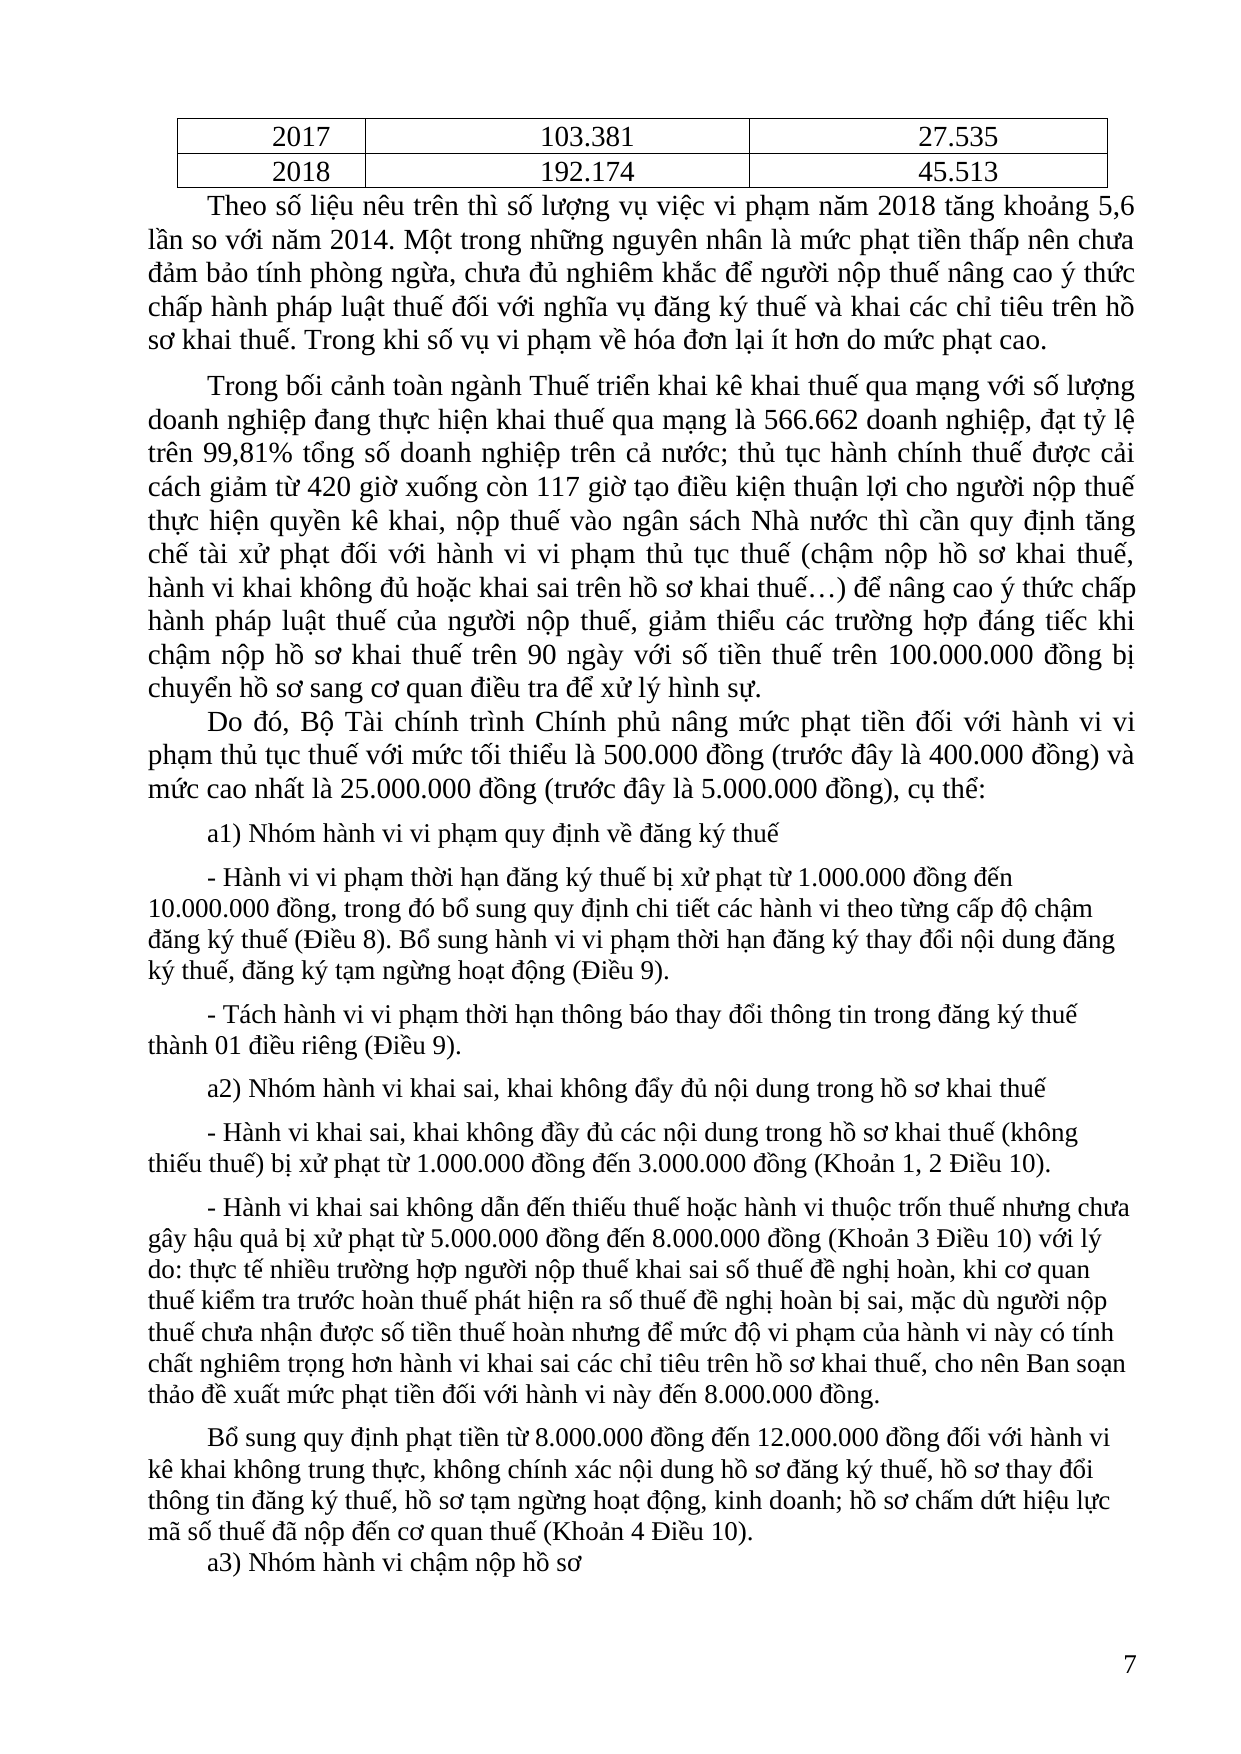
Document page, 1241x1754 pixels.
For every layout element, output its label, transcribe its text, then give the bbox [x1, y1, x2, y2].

text a3) Nhóm hành vi chậm nộp hồ sơ [148, 1546, 1137, 1577]
text Trong bối cảnh toàn ngành Thuế triển khai kê khai thuế qua mạng với số lượng doanh nghiệp đang thực hiện khai thuế qua mạng là 566.662 doanh nghiệp, đạt tỷ lệ trên 99,81% tổng số doanh nghiệp trên cả nước; thủ tục hành chính thuế được cải cách giảm từ 420 giờ xuống còn 117 giờ tạo điều kiện thuận lợi cho người nộp thuế thực hiện quyền kê khai, nộp thuế vào ngân sách Nhà nước thì cần quy định tăng chế tài xử phạt đối với hành vi vi phạm thủ tục thuế (chậm nộp hồ sơ khai thuế, hành vi khai không đủ hoặc khai sai trên hồ sơ khai thuế…) để nâng cao ý thức chấp hành pháp luật thuế của người nộp thuế, giảm thiểu các trường hợp đáng tiếc khi chậm nộp hồ sơ khai thuế trên 90 ngày với số tiền thuế trên 100.000.000 đồng bị chuyển hồ sơ sang cơ quan điều tra để xử lý hình sự. [148, 368, 1137, 704]
text a2) Nhóm hành vi khai sai, khai không đẩy đủ nội dung trong hồ sơ khai thuế [148, 1073, 1137, 1104]
text - Tách hành vi vi phạm thời hạn thông báo thay đổi thông tin trong đăng ký thuế thành 01 điều riêng (Điều 9). [148, 998, 1137, 1060]
table_cell 27.535 [750, 119, 1107, 153]
table_cell 2018 [178, 154, 365, 187]
table_cell 45.513 [750, 154, 1107, 187]
text - Hành vi khai sai, khai không đầy đủ các nội dung trong hồ sơ khai thuế (không thiếu thuế) bị xử phạt từ 1.000.000 đồng đến 3.000.000 đồng (Khoản 1, 2 Điều 10). [148, 1116, 1137, 1178]
table_cell 103.381 [366, 119, 749, 153]
table_cell 192.174 [366, 154, 749, 187]
text - Hành vi khai sai không dẫn đến thiếu thuế hoặc hành vi thuộc trốn thuế nhưng chưa gây hậu quả bị xử phạt từ 5.000.000 đồng đến 8.000.000 đồng (Khoản 3 Điều 10) với lý do: thực tế nhiều trường hợp người nộp thuế khai sai số thuế đề nghị hoàn, khi cơ quan thuế kiểm tra trước hoàn thuế phát hiện ra số thuế đề nghị hoàn bị sai, mặc dù người nộp thuế chưa nhận được số tiền thuế hoàn nhưng để mức độ vi phạm của hành vi này có tính chất nghiêm trọng hơn hành vi khai sai các chỉ tiêu trên hồ sơ khai thuế, cho nên Ban soạn thảo đề xuất mức phạt tiền đối với hành vi này đến 8.000.000 đồng. [148, 1191, 1137, 1409]
text - Hành vi vi phạm thời hạn đăng ký thuế bị xử phạt từ 1.000.000 đồng đến 10.000.000 đồng, trong đó bổ sung quy định chi tiết các hành vi theo từng cấp độ chậm đăng ký thuế (Điều 8). Bổ sung hành vi vi phạm thời hạn đăng ký thay đổi nội dung đăng ký thuế, đăng ký tạm ngừng hoạt động (Điều 9). [148, 861, 1137, 985]
text Do đó, Bộ Tài chính trình Chính phủ nâng mức phạt tiền đối với hành vi vi phạm thủ tục thuế với mức tối thiểu là 500.000 đồng (trước đây là 400.000 đồng) và mức cao nhất là 25.000.000 đồng (trước đây là 5.000.000 đồng), cụ thể: [148, 704, 1137, 804]
text a1) Nhóm hành vi vi phạm quy định về đăng ký thuế [148, 817, 1137, 848]
text Bổ sung quy định phạt tiền từ 8.000.000 đồng đến 12.000.000 đồng đối với hành vi kê khai không trung thực, không chính xác nội dung hồ sơ đăng ký thuế, hồ sơ thay đổi thông tin đăng ký thuế, hồ sơ tạm ngừng hoạt động, kinh doanh; hồ sơ chấm dứt hiệu lực mã số thuế đã nộp đến cơ quan thuế (Khoản 4 Điều 10). [148, 1422, 1137, 1546]
table_cell 2017 [178, 119, 365, 153]
text Theo số liệu nêu trên thì số lượng vụ việc vi phạm năm 2018 tăng khoảng 5,6 lần so với năm 2014. Một trong những nguyên nhân là mức phạt tiền thấp nên chưa đảm bảo tính phòng ngừa, chưa đủ nghiêm khắc để người nộp thuế nâng cao ý thức chấp hành pháp luật thuế đối với nghĩa vụ đăng ký thuế và khai các chỉ tiêu trên hồ sơ khai thuế. Trong khi số vụ vi phạm về hóa đơn lại ít hơn do mức phạt cao. [148, 188, 1137, 356]
